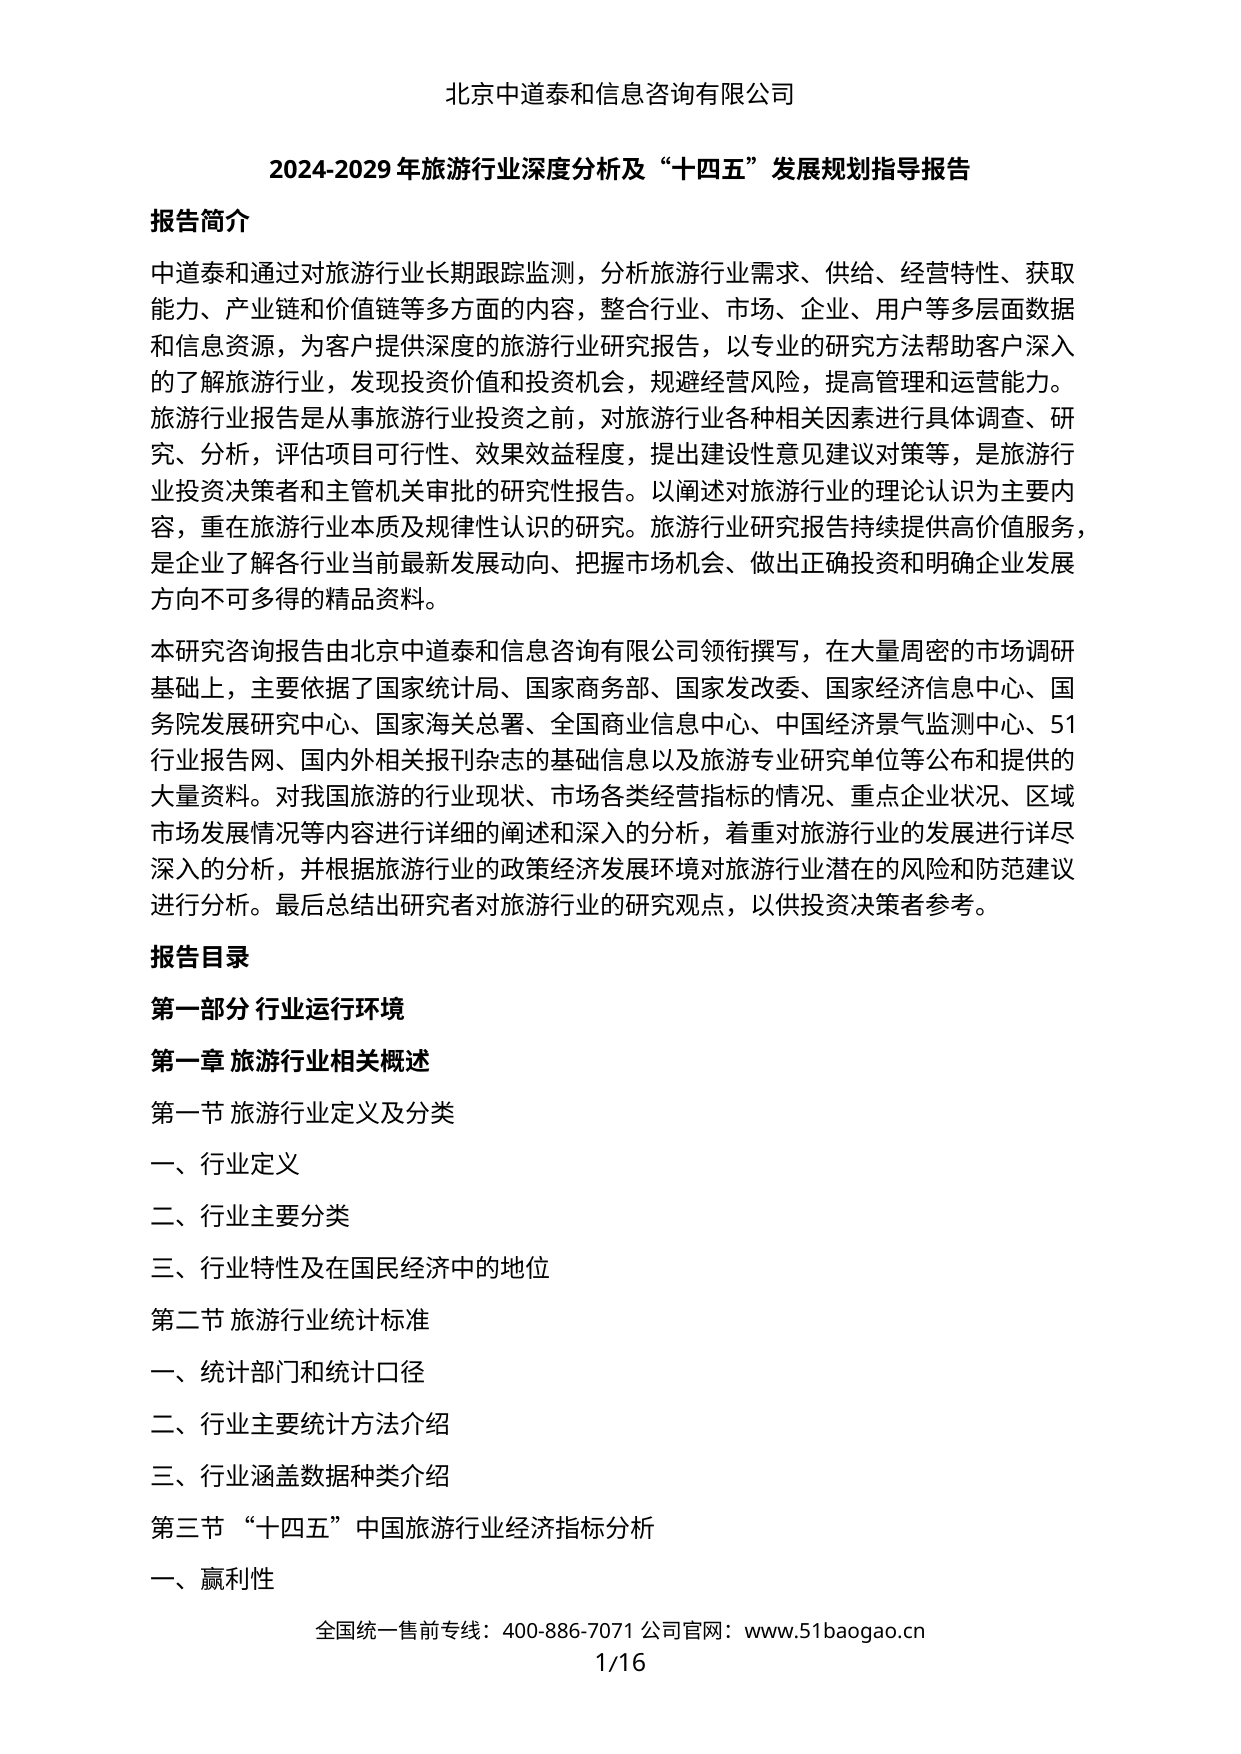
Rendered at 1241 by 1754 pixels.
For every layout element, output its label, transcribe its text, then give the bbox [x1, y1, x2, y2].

text 一、行业定义 [150, 1145, 1090, 1181]
text 第一部分 行业运行环境 [150, 989, 1090, 1026]
text 第三节 “十四五”中国旅游行业经济指标分析 [150, 1508, 1090, 1544]
text 一、统计部门和统计口径 [150, 1352, 1090, 1389]
text 第二节 旅游行业统计标准 [150, 1301, 1090, 1337]
text 中道泰和通过对旅游行业长期跟踪监测，分析旅游行业需求、供给、经营特性、获取能力、产业链和价值链等多方面的内容，整合行业、市场、企业、用户等多层面数据和信息资源，为客户提供深度的旅游行业研究报告，以专业的研究方法帮助客户深入的了解旅游行业，发现投资价值和投资机会，规避经营风险，提高管理和运营能力。旅游行业报告是从事旅游行业投资之前，对旅游行业各种相关因素进行具体调查、研究、分析，评估项目可行性、效果效益程度，提出建设性意见建议对策等，是旅游行业投资决策者和主管机关审批的研究性报告。以阐述对旅游行业的理论认识为主要内容，重在旅游行业本质及规律性认识的研究。旅游行业研究报告持续提供高价值服务，是企业了解各行业当前最新发展动向、把握市场机会、做出正确投资和明确企业发展方向不可多得的精品资料。 [150, 254, 1090, 616]
text 第一节 旅游行业定义及分类 [150, 1093, 1090, 1129]
text 一、赢利性 [150, 1560, 1090, 1596]
text 报告简介 [150, 202, 1090, 238]
text 三、行业特性及在国民经济中的地位 [150, 1249, 1090, 1285]
text 二、行业主要统计方法介绍 [150, 1404, 1090, 1441]
text 三、行业涵盖数据种类介绍 [150, 1456, 1090, 1492]
text 报告目录 [150, 937, 1090, 974]
text 二、行业主要分类 [150, 1197, 1090, 1233]
text 2024-2029年旅游行业深度分析及“十四五”发展规划指导报告 [150, 150, 1090, 186]
text 本研究咨询报告由北京中道泰和信息咨询有限公司领衔撰写，在大量周密的市场调研基础上，主要依据了国家统计局、国家商务部、国家发改委、国家经济信息中心、国务院发展研究中心、国家海关总署、全国商业信息中心、中国经济景气监测中心、51行业报告网、国内外相关报刊杂志的基础信息以及旅游专业研究单位等公布和提供的大量资料。对我国旅游的行业现状、市场各类经营指标的情况、重点企业状况、区域市场发展情况等内容进行详细的阐述和深入的分析，着重对旅游行业的发展进行详尽深入的分析，并根据旅游行业的政策经济发展环境对旅游行业潜在的风险和防范建议进行分析。最后总结出研究者对旅游行业的研究观点，以供投资决策者参考。 [150, 632, 1090, 922]
text 第一章 旅游行业相关概述 [150, 1041, 1090, 1077]
